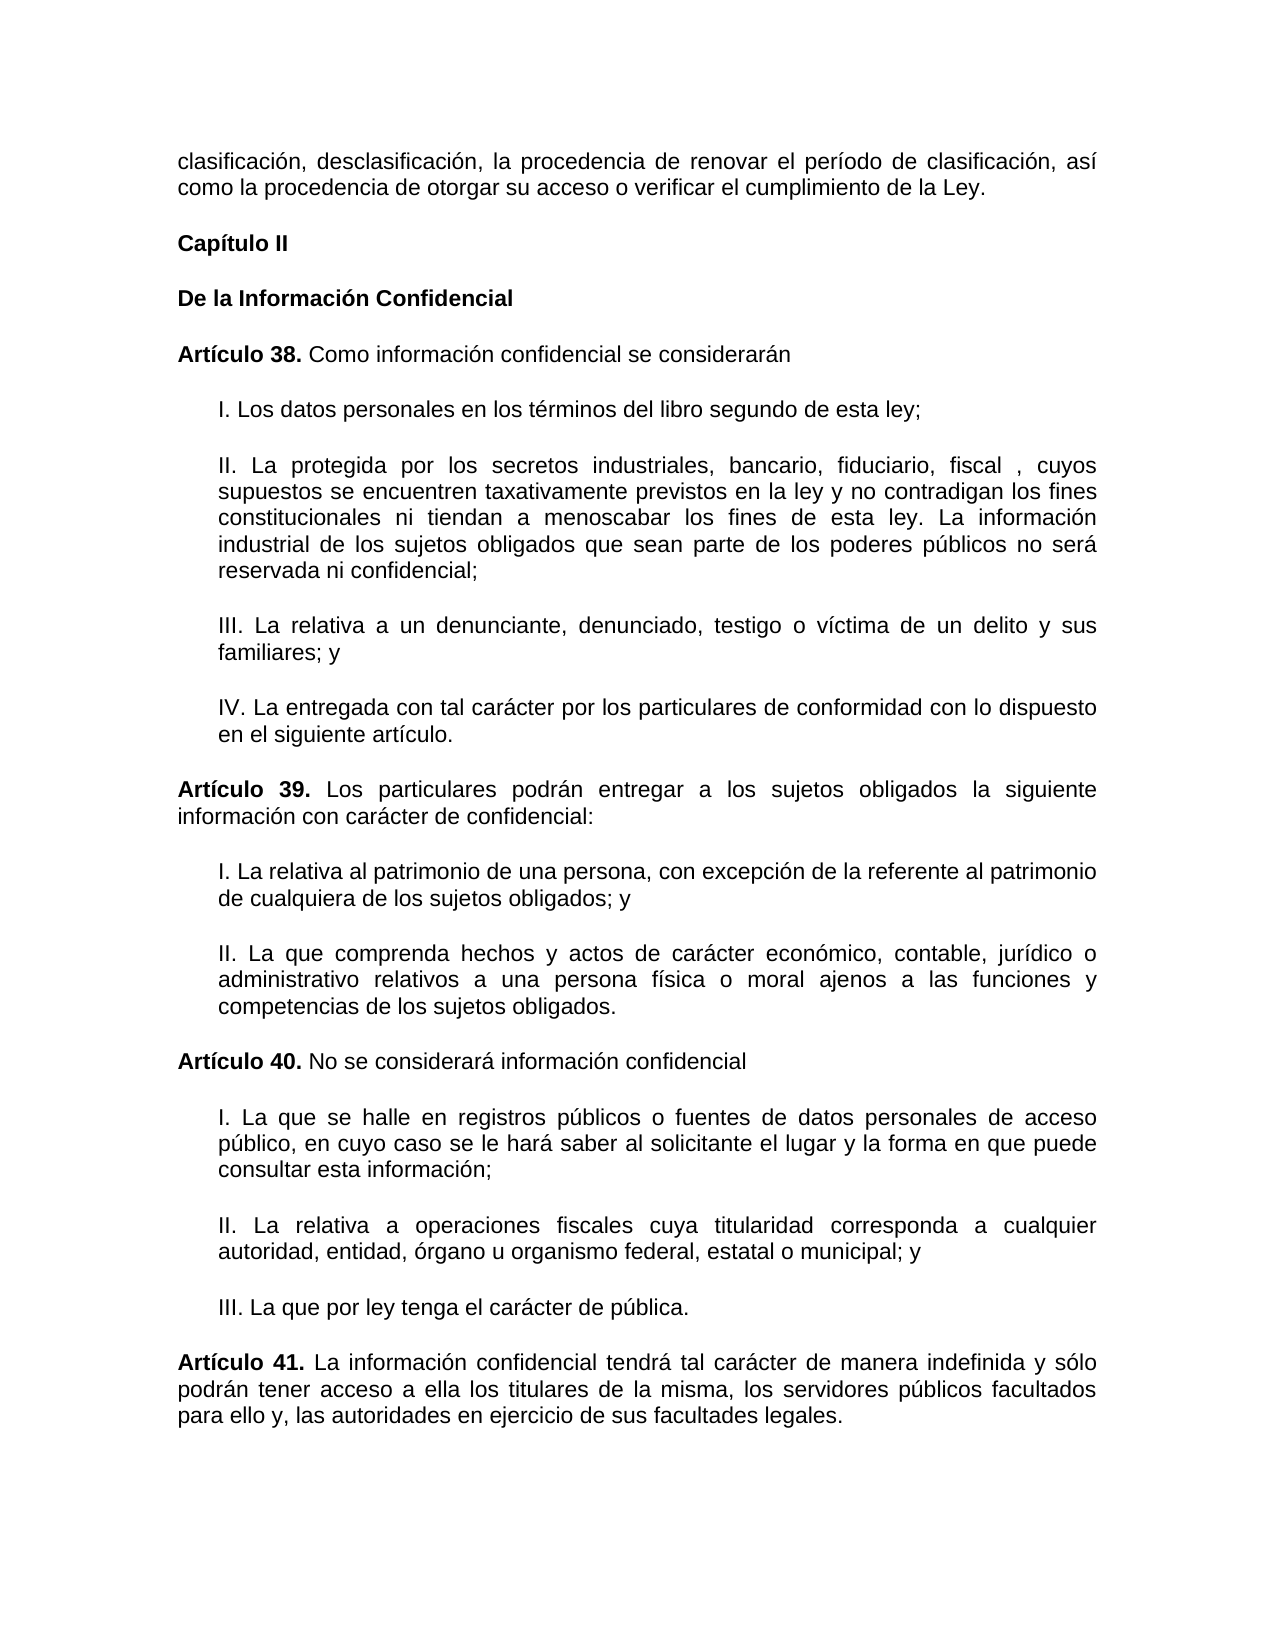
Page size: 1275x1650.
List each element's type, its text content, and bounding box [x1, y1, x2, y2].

text I. Los datos personales en los términos del libro segundo de esta ley; [218, 396, 1098, 422]
text IV. La entregada con tal carácter por los particulares de conformidad con lo dispuesto en el siguiente artículo. [218, 694, 1098, 747]
text Artículo 40. No se considerará información confidencial [177, 1048, 1098, 1074]
text Artículo 39. Los particulares podrán entregar a los sujetos obligados la siguiente información con carácter de confidencial: [177, 776, 1098, 829]
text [177, 148, 1098, 200]
text II. La relativa a operaciones fiscales cuya titularidad corresponda a cualquier autoridad, entidad, órgano u organismo federal, estatal o municipal; y [218, 1212, 1098, 1265]
text II. La que comprenda hechos y actos de carácter económico, contable, jurídico o administrativo relativos a una persona física o moral ajenos a las funciones y competencias de los sujetos obligados. [218, 940, 1098, 1019]
text Capítulo II [177, 229, 1098, 256]
text I. La relativa al patrimonio de una persona, con excepción de la referente al patrimonio de cualquiera de los sujetos obligados; y [218, 858, 1098, 911]
text III. La relativa a un denunciante, denunciado, testigo o víctima de un delito y sus familiares; y [218, 612, 1098, 665]
text I. La que se halle en registros públicos o fuentes de datos personales de acceso público, en cuyo caso se le hará saber al solicitante el lugar y la forma en que puede consultar esta información; [218, 1104, 1098, 1183]
text Artículo 38. Como información confidencial se considerarán [177, 341, 1098, 367]
text Artículo 41. La información confidencial tendrá tal carácter de manera indefinida y sólo podrán tener acceso a ella los titulares de la misma, los servidores públicos facultados para ello y, las autoridades en ejercicio de sus facultades legales. [177, 1349, 1098, 1428]
text De la Información Confidencial [177, 285, 1098, 311]
text II. La protegida por los secretos industriales, bancario, fiduciario, fiscal , cuyos supuestos se encuentren taxativamente previstos en la ley y no contradigan los fines constitucionales ni tiendan a menoscabar los fines de esta ley. La información industrial de los sujetos obligados que sean parte de los poderes públicos no será reservada ni confidencial; [218, 452, 1098, 583]
text III. La que por ley tenga el carácter de pública. [218, 1294, 1098, 1320]
